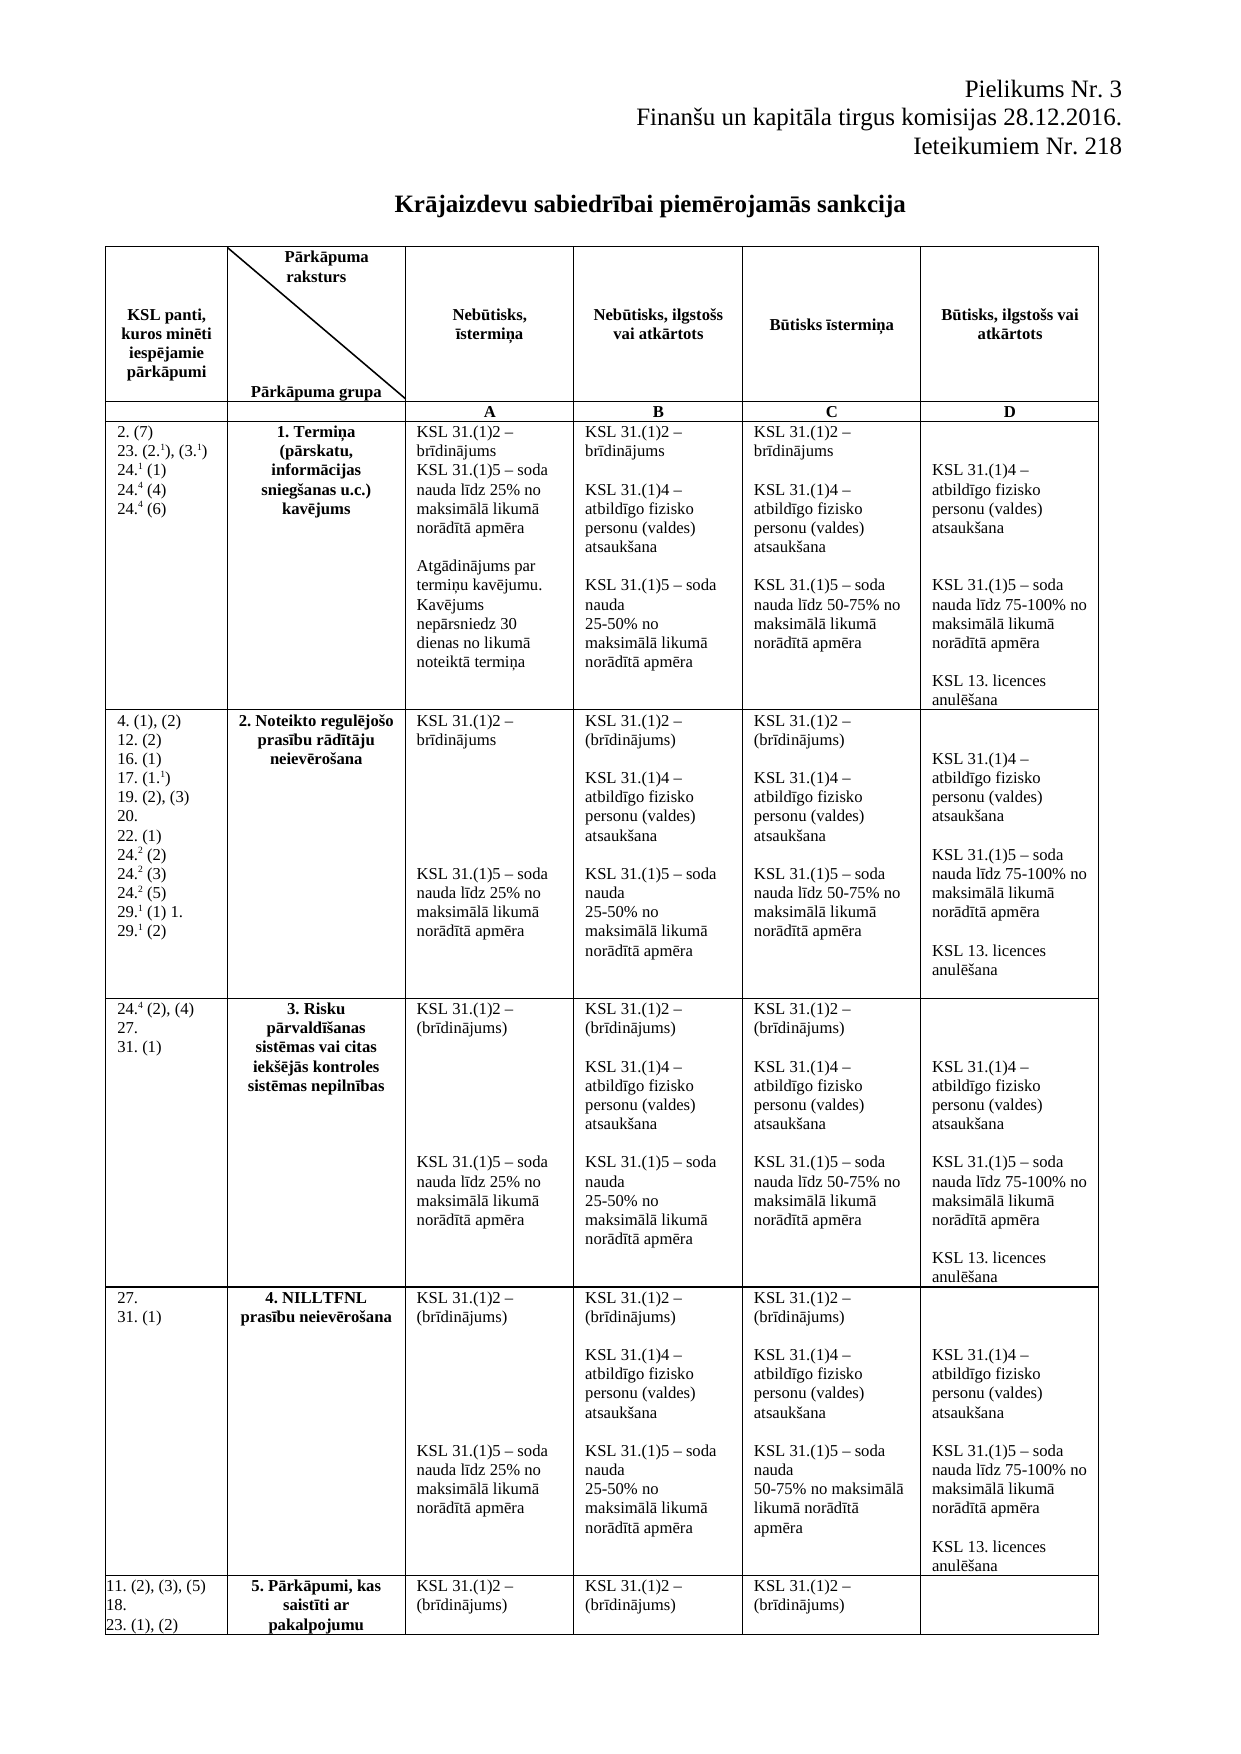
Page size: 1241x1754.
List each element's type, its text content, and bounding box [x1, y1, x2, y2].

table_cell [743, 1576, 920, 1633]
table_cell KSL 31.(1)2 – (brīdinājums) KSL 31.(1)4 – atbildīgo fizisko personu (valdes) atsaukšana KSL 31.(1)5 – soda nauda līdz 50-75% no maksimālā likumā norādītā apmēra [743, 999, 920, 1286]
table_header Būtisks, ilgstošs vai atkārtots [921, 247, 1098, 401]
table_cell 1. Termiņa (pārskatu, informācijas sniegšanas u.c.) kavējums [228, 422, 405, 709]
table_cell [921, 1576, 1098, 1633]
table_cell KSL 31.(1)2 – brīdinājums KSL 31.(1)5 – soda nauda līdz 25% no maksimālā likumā norādītā apmēra Atgādinājums par termiņu kavējumu. Kavējums nepārsniedz 30 dienas no likumā noteiktā termiņa [406, 422, 573, 709]
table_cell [106, 1576, 227, 1633]
table_cell KSL 31.(1)2 – brīdinājums KSL 31.(1)4 – atbildīgo fizisko personu (valdes) atsaukšana KSL 31.(1)5 – soda nauda 25-50% no maksimālā likumā norādītā apmēra [574, 422, 742, 709]
table_cell [106, 402, 227, 421]
table_header Nebūtisks, īstermiņa [406, 247, 573, 401]
table_cell 4. (1), (2) 12. (2) 16. (1) 17. (1.1) 19. (2), (3) 20. 22. (1) 24.2 (2) 24.2 (3) 24.2 (5) 29.1 (1) 1. 29.1 (2) [106, 710, 227, 998]
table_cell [406, 1576, 573, 1633]
table_cell 2. (7) 23. (2.1), (3.1) 24.1 (1) 24.4 (4) 24.4 (6) [106, 422, 227, 709]
table_cell B [574, 402, 742, 421]
table_cell KSL 31.(1)2 – brīdinājums KSL 31.(1)5 – soda nauda līdz 25% no maksimālā likumā norādītā apmēra [406, 710, 573, 998]
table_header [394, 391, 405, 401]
table_header Būtisks īstermiņa [743, 247, 920, 401]
table_cell KSL 31.(1)2 – (brīdinājums) KSL 31.(1)4 – atbildīgo fizisko personu (valdes) atsaukšana KSL 31.(1)5 – soda nauda līdz 50-75% no maksimālā likumā norādītā apmēra [743, 710, 920, 998]
table_cell D [921, 402, 1098, 421]
table_cell KSL 31.(1)2 – (brīdinājums) KSL 31.(1)5 – soda nauda līdz 25% no maksimālā likumā norādītā apmēra [406, 1288, 573, 1575]
table_cell A [406, 402, 573, 421]
table_cell 24.4 (2), (4) 27. 31. (1) [106, 999, 227, 1286]
table_cell KSL 31.(1)2 – brīdinājums KSL 31.(1)4 – atbildīgo fizisko personu (valdes) atsaukšana KSL 31.(1)5 – soda nauda līdz 50-75% no maksimālā likumā norādītā apmēra [743, 422, 920, 709]
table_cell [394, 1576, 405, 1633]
table_cell [394, 402, 405, 421]
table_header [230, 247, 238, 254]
table_cell 4. NILLTFNL prasību neievērošana [228, 1288, 405, 1575]
table_cell C [743, 402, 920, 421]
table_header KSL panti, kuros minēti iespējamie pārkāpumi [106, 247, 227, 401]
table_cell KSL 31.(1)2 – (brīdinājums) KSL 31.(1)5 – soda nauda līdz 25% no maksimālā likumā norādītā apmēra [406, 999, 573, 1286]
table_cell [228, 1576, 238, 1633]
table_header Nebūtisks, ilgstošs vai atkārtots [574, 247, 742, 401]
table_cell 3. Risku pārvaldīšanas sistēmas vai citas iekšējās kontroles sistēmas nepilnības [228, 999, 405, 1286]
table_cell 2. Noteikto regulējošo prasību rādītāju neievērošana [228, 710, 405, 998]
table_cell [574, 1576, 742, 1633]
table_cell [228, 402, 238, 421]
table_cell 27. 31. (1) [106, 1288, 227, 1575]
